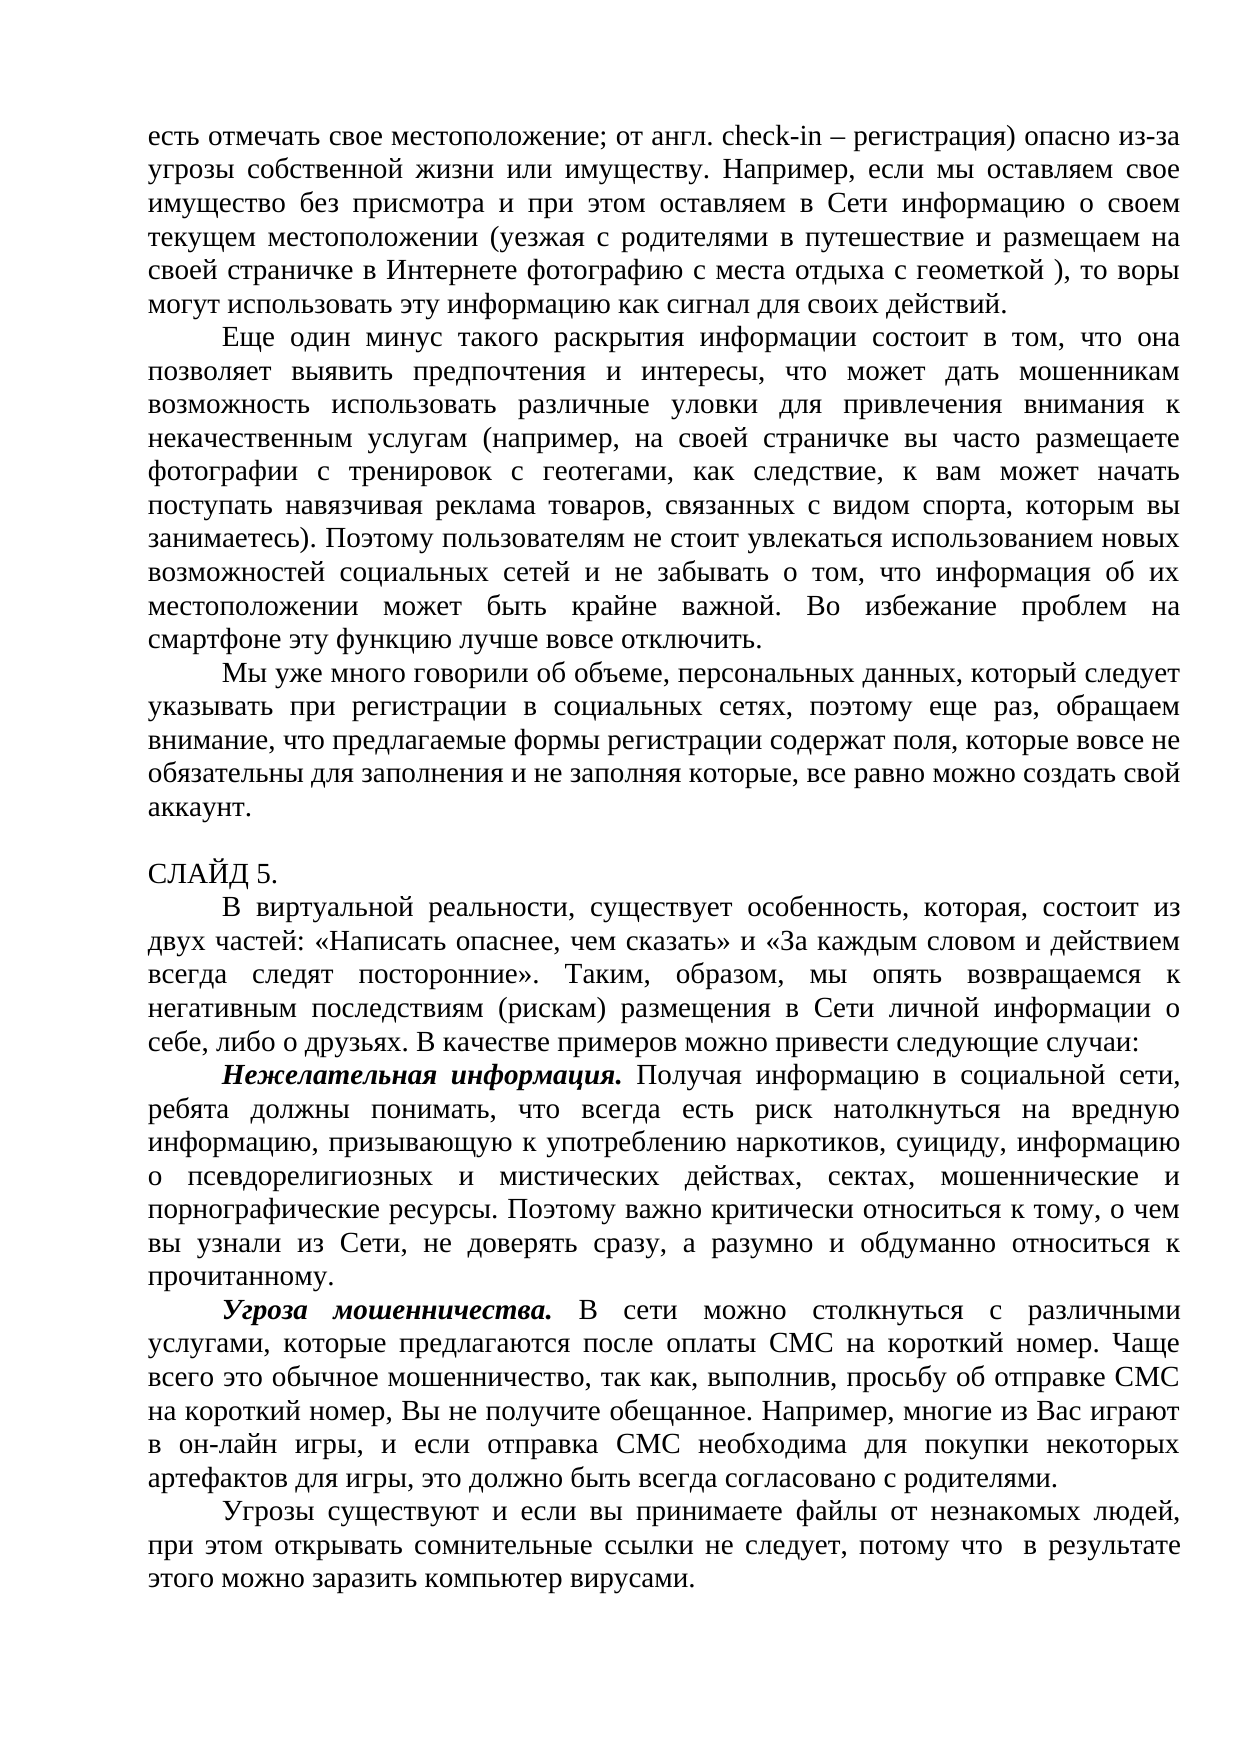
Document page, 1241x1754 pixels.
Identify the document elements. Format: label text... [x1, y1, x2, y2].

text В виртуальной реальности, существует особенность, которая, состоит из двух частей: «Написать опаснее, чем сказать» и «За каждым словом и действием всегда следят посторонние». Таким, образом, мы опять возвращаемся к негативным последствиям (рискам) размещения в Сети личной информации о себе, либо о друзьях. В качестве примеров можно привести следующие случаи: [148, 889, 1181, 1057]
text Угроза мошенничества. В сети можно столкнуться с различными услугами, которые предлагаются после оплаты СМС на короткий номер. Чаще всего это обычное мошенничество, так как, выполнив, просьбу об отправке СМС на короткий номер, Вы не получите обещанное. Например, многие из Вас играют в он-лайн игры, и если отправка СМС необходима для покупки некоторых артефактов для игры, это должно быть всегда согласовано с родителями. [148, 1292, 1181, 1493]
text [148, 118, 1181, 319]
text Еще один минус такого раскрытия информации состоит в том, что она позволяет выявить предпочтения и интересы, что может дать мошенникам возможность использовать различные уловки для привлечения внимания к некачественным услугам (например, на своей страничке вы часто размещаете фотографии с тренировок с геотегами, как следствие, к вам может начать поступать навязчивая реклама товаров, связанных с видом спорта, которым вы занимаетесь). Поэтому пользователям не стоит увлекаться использованием новых возможностей социальных сетей и не забывать о том, что информация об их местоположении может быть крайне важной. Во избежание проблем на смартфоне эту функцию лучше вовсе отключить. [148, 319, 1181, 655]
text Нежелательная информация. Получая информацию в социальной сети, ребята должны понимать, что всегда есть риск натолкнуться на вредную информацию, призывающую к употреблению наркотиков, суициду, информацию о псевдорелигиозных и мистических действах, сектах, мошеннические и порнографические ресурсы. Поэтому важно критически относиться к тому, о чем вы узнали из Сети, не доверять сразу, а разумно и обдуманно относиться к прочитанному. [148, 1057, 1181, 1292]
text СЛАЙД 5. [148, 856, 1181, 889]
text Мы уже много говорили об объеме, персональных данных, который следует указывать при регистрации в социальных сетях, поэтому еще раз, обращаем внимание, что предлагаемые формы регистрации содержат поля, которые вовсе не обязательны для заполнения и не заполняя которые, все равно можно создать свой аккаунт. [148, 655, 1181, 822]
text Угрозы существуют и если вы принимаете файлы от незнакомых людей, при этом открывать сомнительные ссылки не следует, потому что в результате этого можно заразить компьютер вирусами. [148, 1493, 1181, 1594]
